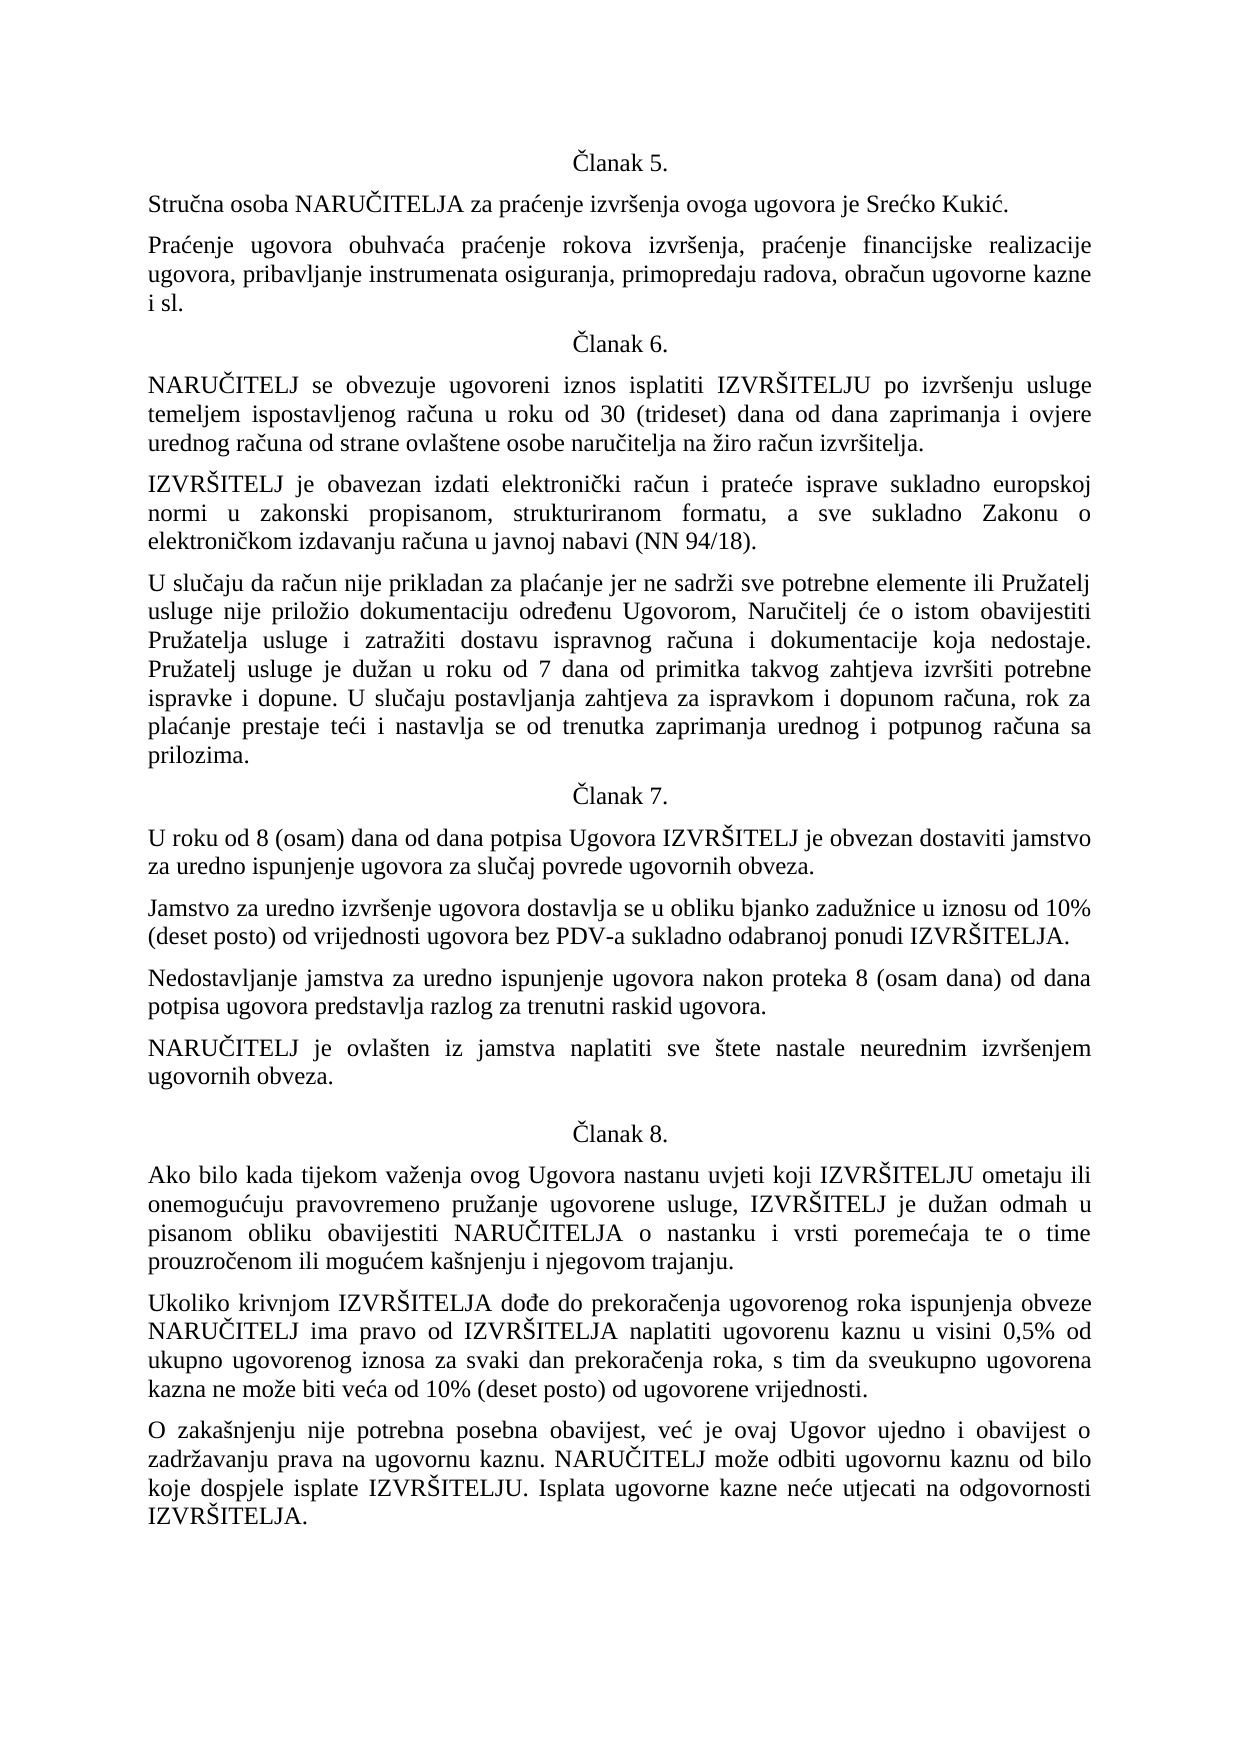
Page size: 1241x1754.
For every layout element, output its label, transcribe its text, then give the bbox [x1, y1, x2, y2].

text Ako bilo kada tijekom važenja ovog Ugovora nastanu uvjeti koji IZVRŠITELJU ometaju ili onemogućuju pravovremeno pružanje ugovorene usluge, IZVRŠITELJ je dužan odmah u pisanom obliku obavijestiti NARUČITELJA o nastanku i vrsti poremećaja te o time prouzročenom ili mogućem kašnjenju i njegovom trajanju. [148, 1160, 1092, 1275]
text NARUČITELJ se obvezuje ugovoreni iznos isplatiti IZVRŠITELJU po izvršenju usluge temeljem ispostavljenog računa u roku od 30 (trideset) dana od dana zaprimanja i ovjere urednog računa od strane ovlaštene osobe naručitelja na žiro račun izvršitelja. [148, 370, 1092, 456]
text Članak 7. [148, 781, 1092, 810]
text Nedostavljanje jamstva za uredno ispunjenje ugovora nakon proteka 8 (osam dana) od dana potpisa ugovora predstavlja razlog za trenutni raskid ugovora. [148, 963, 1092, 1020]
text Ukoliko krivnjom IZVRŠITELJA dođe do prekoračenja ugovorenog roka ispunjenja obveze NARUČITELJ ima pravo od IZVRŠITELJA naplatiti ugovorenu kaznu u visini 0,5% od ukupno ugovorenog iznosa za svaki dan prekoračenja roka, s tim da sveukupno ugovorena kazna ne može biti veća od 10% (deset posto) od ugovorene vrijednosti. [148, 1288, 1092, 1403]
text IZVRŠITELJ je obavezan izdati elektronički račun i prateće isprave sukladno europskoj normi u zakonski propisanom, strukturiranom formatu, a sve sukladno Zakonu o elektroničkom izdavanju računa u javnoj nabavi (NN 94/18). [148, 469, 1092, 555]
text NARUČITELJ je ovlašten iz jamstva naplatiti sve štete nastale neurednim izvršenjem ugovornih obveza. [148, 1033, 1092, 1090]
text U slučaju da račun nije prikladan za plaćanje jer ne sadrži sve potrebne elemente ili Pružatelj usluge nije priložio dokumentaciju određenu Ugovorom, Naručitelj će o istom obavijestiti Pružatelja usluge i zatražiti dostavu ispravnog računa i dokumentacije koja nedostaje. Pružatelj usluge je dužan u roku od 7 dana od primitka takvog zahtjeva izvršiti potrebne ispravke i dopune. U slučaju postavljanja zahtjeva za ispravkom i dopunom računa, rok za plaćanje prestaje teći i nastavlja se od trenutka zaprimanja urednog i potpunog računa sa prilozima. [148, 568, 1092, 769]
text Članak 8. [148, 1119, 1092, 1148]
text O zakašnjenju nije potrebna posebna obavijest, već je ovaj Ugovor ujedno i obavijest o zadržavanju prava na ugovornu kaznu. NARUČITELJ može odbiti ugovornu kaznu od bilo koje dospjele isplate IZVRŠITELJU. Isplata ugovorne kazne neće utjecati na odgovornosti IZVRŠITELJA. [148, 1415, 1092, 1530]
text Jamstvo za uredno izvršenje ugovora dostavlja se u obliku bjanko zadužnice u iznosu od 10% (deset posto) od vrijednosti ugovora bez PDV-a sukladno odabranoj ponudi IZVRŠITELJA. [148, 893, 1092, 950]
text Članak 5. [148, 148, 1092, 176]
text Stručna osoba NARUČITELJA za praćenje izvršenja ovoga ugovora je Srećko Kukić. [148, 189, 1092, 218]
text U roku od 8 (osam) dana od dana potpisa Ugovora IZVRŠITELJ je obvezan dostaviti jamstvo za uredno ispunjenje ugovora za slučaj povrede ugovornih obveza. [148, 823, 1092, 880]
text Praćenje ugovora obuhvaća praćenje rokova izvršenja, praćenje financijske realizacije ugovora, pribavljanje instrumenata osiguranja, primopredaju radova, obračun ugovorne kazne i sl. [148, 230, 1092, 316]
text Članak 6. [148, 329, 1092, 358]
